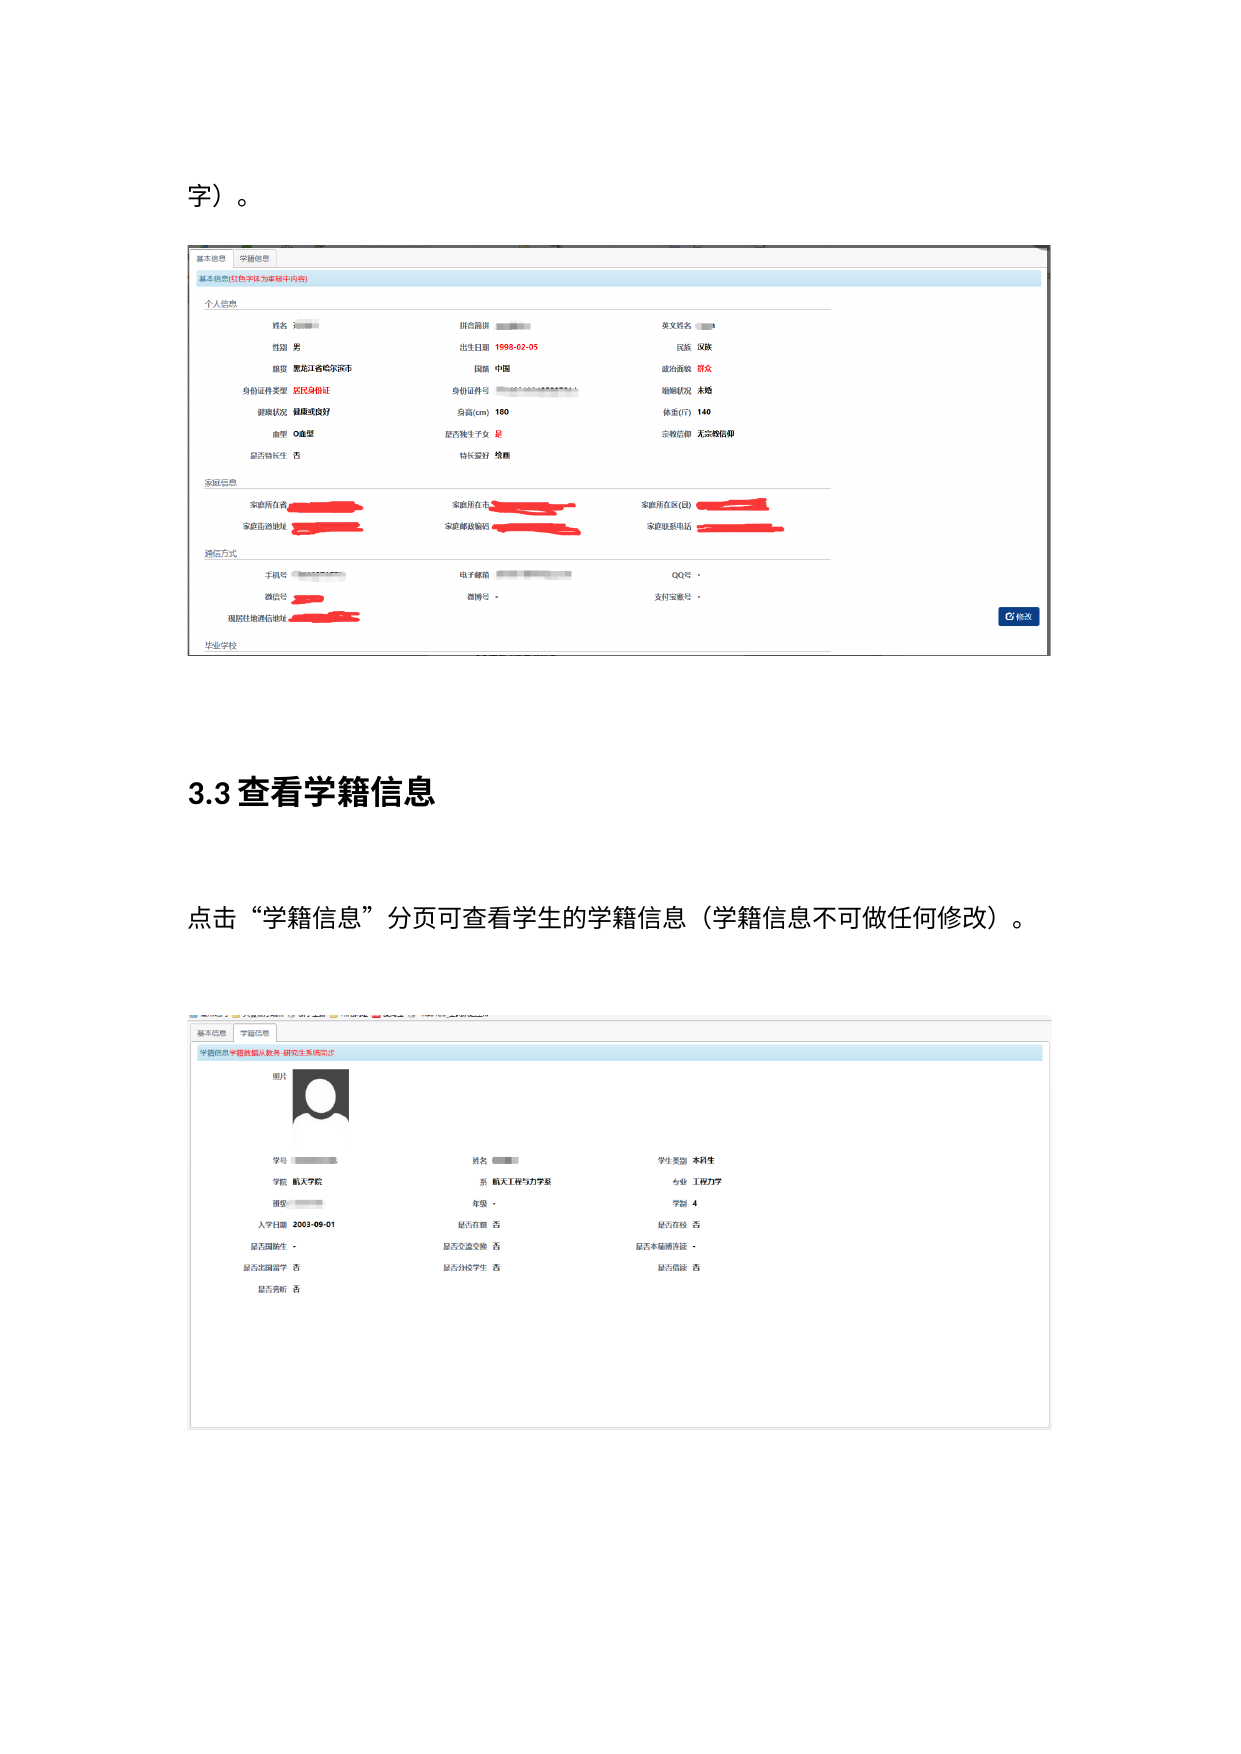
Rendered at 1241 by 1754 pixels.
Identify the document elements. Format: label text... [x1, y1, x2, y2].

picture [187, 245, 1051, 656]
picture [187, 1015, 1052, 1430]
subtitle 3.3查看学籍信息 [187, 758, 1053, 823]
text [187, 162, 1053, 227]
text 点击“学籍信息”分页可查看学生的学籍信息（学籍信息不可做任何修改）。 [187, 884, 1053, 949]
